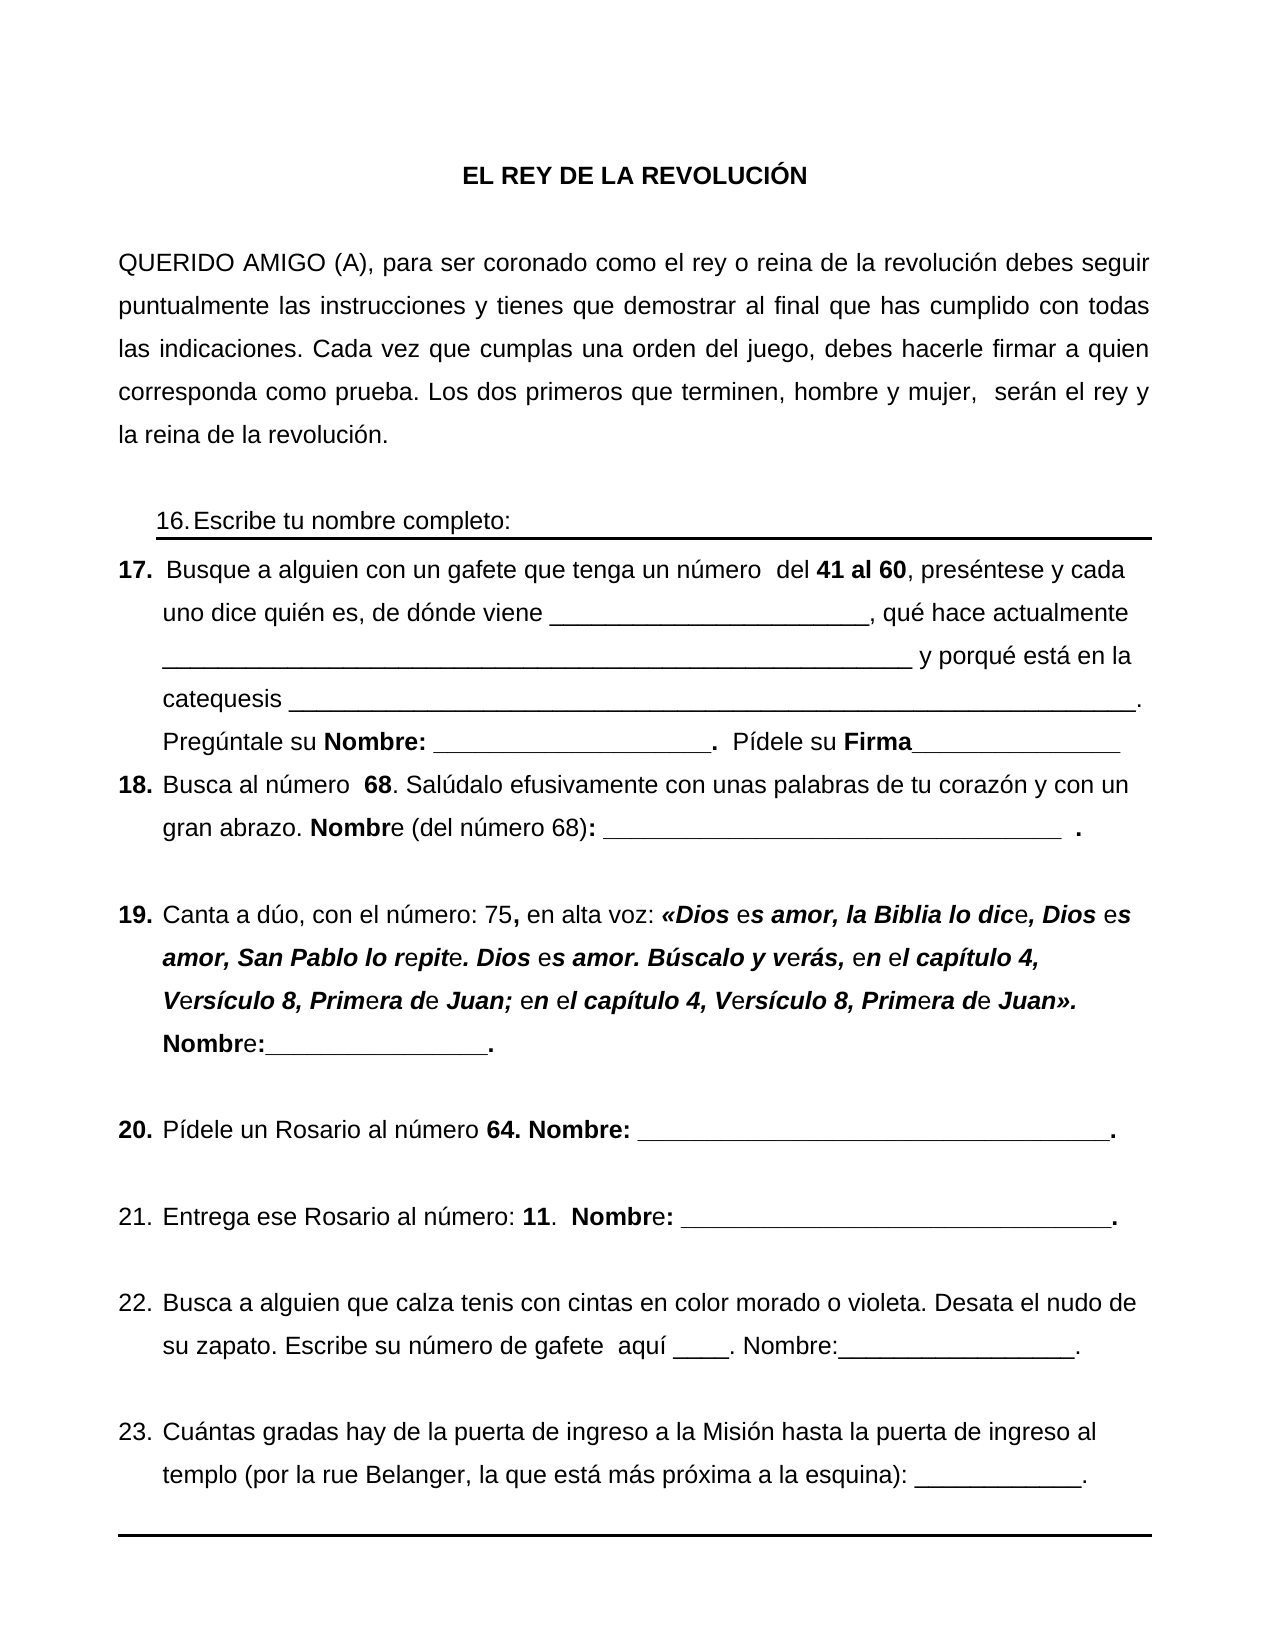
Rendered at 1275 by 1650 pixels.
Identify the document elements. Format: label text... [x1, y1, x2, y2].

list Busca al número 68. Salúdalo efusivamente con unas palabras de tu corazón y con un gran abrazo. Nombre (del número 68): _________________________________ . [118, 770, 1152, 842]
list Pídele un Rosario al número 64. Nombre: __________________________________. [118, 1115, 1152, 1144]
list Escribe tu nombre completo: [156, 506, 1152, 537]
list Busque a alguien con un gafete que tenga un número del 41 al 60, preséntese y cada uno dice quién es, de dónde viene _______________________, qué hace actualmente ______________________________________________________ y porqué está en la catequesis _____________________________________________________________. Pregúntale su Nombre: ____________________. Pídele su Firma_______________ [118, 554, 1152, 756]
list Canta a dúo, con el número: 75, en alta voz: «Dios es amor, la Biblia lo dice, Dios es amor, San Pablo lo repite. Dios es amor. Búscalo y verás, en el capítulo 4, Versículo 8, Primera de Juan; en el capítulo 4, Versículo 8, Primera de Juan». Nombre:________________. [118, 899, 1152, 1058]
list Busca a alguien que calza tenis con cintas en color morado o violeta. Desata el nudo de su zapato. Escribe su número de gafete aquí ____. Nombre:_________________. [118, 1288, 1152, 1359]
list Entrega ese Rosario al número: 11. Nombre: _______________________________. [118, 1201, 1152, 1230]
text EL REY DE LA REVOLUCIÓN [118, 161, 1152, 190]
list Cuántas gradas hay de la puerta de ingreso a la Misión hasta la puerta de ingreso al templo (por la rue Belanger, la que está más próxima a la esquina): ____________. [118, 1417, 1152, 1489]
text QUERIDO AMIGO (A), para ser coronado como el rey o reina de la revolución debes seguir puntualmente las instrucciones y tienes que demostrar al final que has cumplido con todas las indicaciones. Cada vez que cumplas una orden del juego, debes hacerle firmar a quien corresponda como prueba. Los dos primeros que terminen, hombre y mujer, serán el rey y la reina de la revolución. [118, 247, 1152, 449]
